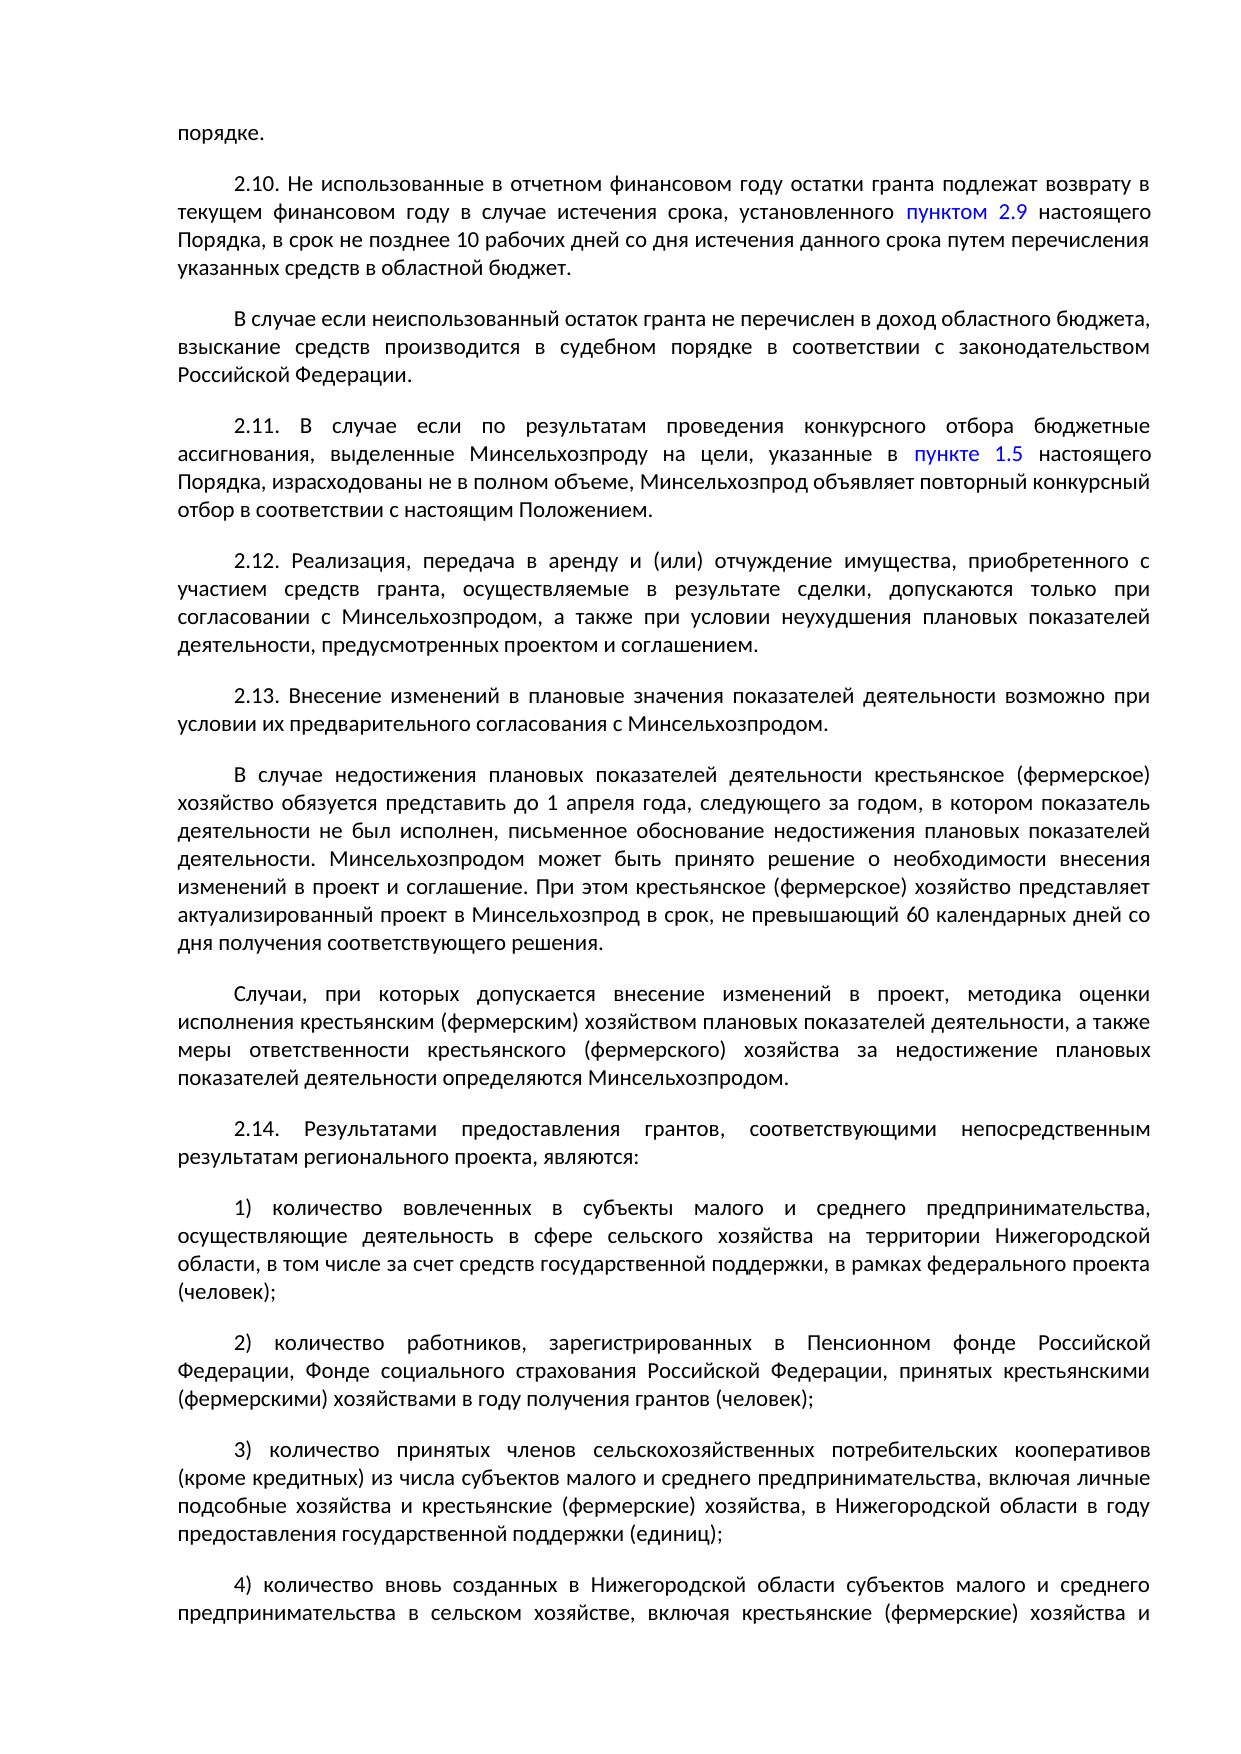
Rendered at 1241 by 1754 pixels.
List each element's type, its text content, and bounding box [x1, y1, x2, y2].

text 2.14. Результатами предоставления грантов, соответствующими непосредственным результатам регионального проекта, являются: [177, 1114, 1152, 1170]
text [177, 1570, 1152, 1626]
text 1) количество вовлеченных в субъекты малого и среднего предпринимательства, осуществляющие деятельность в сфере сельского хозяйства на территории Нижегородской области, в том числе за счет средств государственной поддержки, в рамках федерального проекта (человек); [177, 1193, 1152, 1305]
text Случаи, при которых допускается внесение изменений в проект, методика оценки исполнения крестьянским (фермерским) хозяйством плановых показателей деятельности, а также меры ответственности крестьянского (фермерского) хозяйства за недостижение плановых показателей деятельности определяются Минсельхозпродом. [177, 979, 1152, 1091]
text 2) количество работников, зарегистрированных в Пенсионном фонде Российской Федерации, Фонде социального страхования Российской Федерации, принятых крестьянскими (фермерскими) хозяйствами в году получения грантов (человек); [177, 1328, 1152, 1412]
text 2.12. Реализация, передача в аренду и (или) отчуждение имущества, приобретенного с участием средств гранта, осуществляемые в результате сделки, допускаются только при согласовании с Минсельхозпродом, а также при условии неухудшения плановых показателей деятельности, предусмотренных проектом и соглашением. [177, 546, 1152, 658]
text 2.11. В случае если по результатам проведения конкурсного отбора бюджетные ассигнования, выделенные Минсельхозпроду на цели, указанные в пункте 1.5 настоящего Порядка, израсходованы не в полном объеме, Минсельхозпрод объявляет повторный конкурсный отбор в соответствии с настоящим Положением. [177, 411, 1152, 523]
text 3) количество принятых членов сельскохозяйственных потребительских кооперативов (кроме кредитных) из числа субъектов малого и среднего предпринимательства, включая личные подсобные хозяйства и крестьянские (фермерские) хозяйства, в Нижегородской области в году предоставления государственной поддержки (единиц); [177, 1435, 1152, 1547]
text 2.10. Не использованные в отчетном финансовом году остатки гранта подлежат возврату в текущем финансовом году в случае истечения срока, установленного пунктом 2.9 настоящего Порядка, в срок не позднее 10 рабочих дней со дня истечения данного срока путем перечисления указанных средств в областной бюджет. [177, 169, 1152, 281]
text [177, 118, 1152, 146]
text В случае недостижения плановых показателей деятельности крестьянское (фермерское) хозяйство обязуется представить до 1 апреля года, следующего за годом, в котором показатель деятельности не был исполнен, письменное обоснование недостижения плановых показателей деятельности. Минсельхозпродом может быть принято решение о необходимости внесения изменений в проект и соглашение. При этом крестьянское (фермерское) хозяйство представляет актуализированный проект в Минсельхозпрод в срок, не превышающий 60 календарных дней со дня получения соответствующего решения. [177, 760, 1152, 956]
text 2.13. Внесение изменений в плановые значения показателей деятельности возможно при условии их предварительного согласования с Минсельхозпродом. [177, 681, 1152, 737]
text В случае если неиспользованный остаток гранта не перечислен в доход областного бюджета, взыскание средств производится в судебном порядке в соответствии с законодательством Российской Федерации. [177, 304, 1152, 388]
